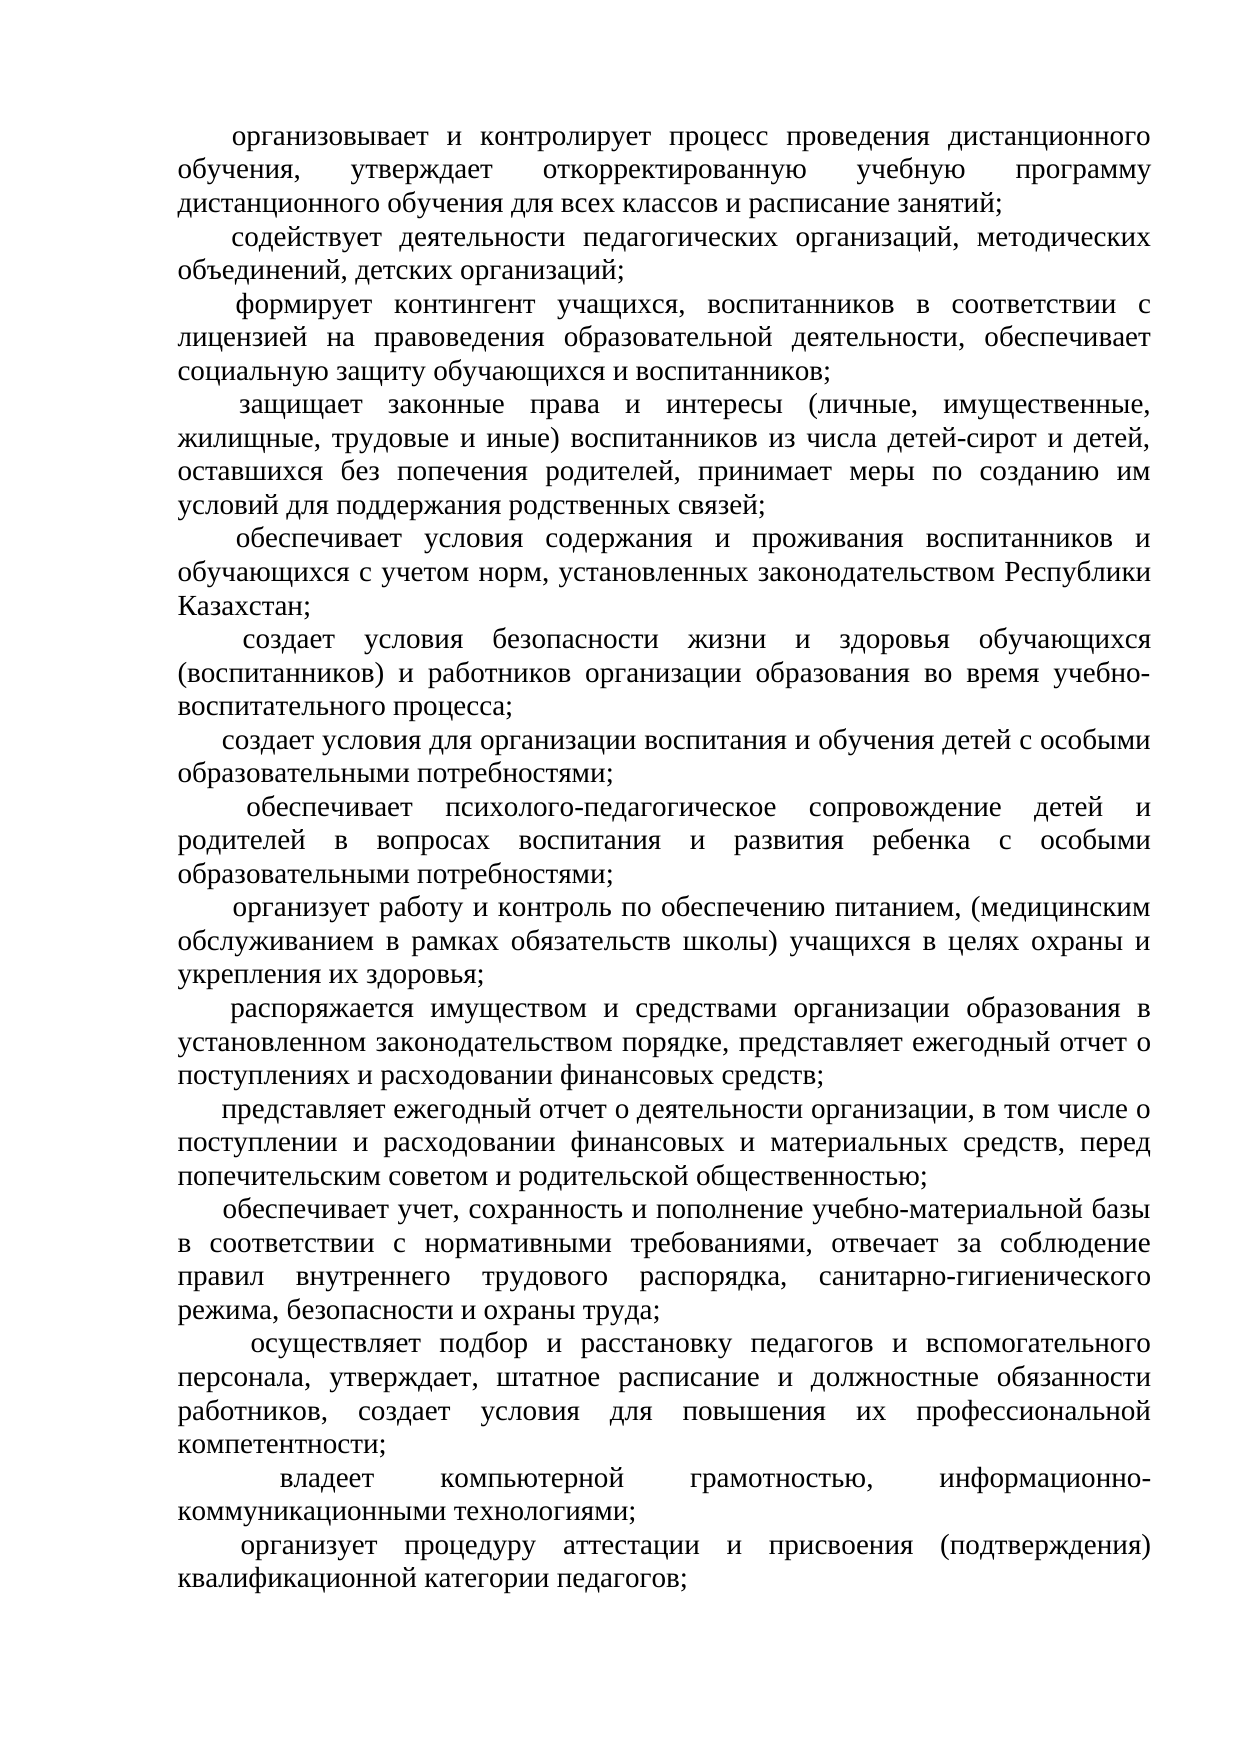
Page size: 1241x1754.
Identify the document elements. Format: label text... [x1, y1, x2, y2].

text формирует контингент учащихся, воспитанников в соответствии с лицензией на правоведения образовательной деятельности, обеспечивает социальную защиту обучающихся и воспитанников; [177, 286, 1152, 386]
text организует работу и контроль по обеспечению питанием, (медицинским обслуживанием в рамках обязательств школы) учащихся в целях охраны и укрепления их здоровья; [177, 889, 1152, 990]
text обеспечивает учет, сохранность и пополнение учебно-материальной базы в соответствии с нормативными требованиями, отвечает за соблюдение правил внутреннего трудового распорядка, санитарно-гигиенического режима, безопасности и охраны труда; [177, 1191, 1152, 1326]
text защищает законные права и интересы (личные, имущественные, жилищные, трудовые и иные) воспитанников из числа детей-сирот и детей, оставшихся без попечения родителей, принимает меры по созданию им условий для поддержания родственных связей; [177, 386, 1152, 521]
text осуществляет подбор и расстановку педагогов и вспомогательного персонала, утверждает, штатное расписание и должностные обязанности работников, создает условия для повышения их профессиональной компетентности; [177, 1326, 1152, 1460]
text обеспечивает психолого-педагогическое сопровождение детей и родителей в вопросах воспитания и развития ребенка с особыми образовательными потребностями; [177, 789, 1152, 889]
text организует процедуру аттестации и присвоения (подтверждения) квалификационной категории педагогов; [177, 1527, 1152, 1594]
text создает условия безопасности жизни и здоровья обучающихся (воспитанников) и работников организации образования во время учебно-воспитательного процесса; [177, 621, 1152, 722]
text содействует деятельности педагогических организаций, методических объединений, детских организаций; [177, 219, 1152, 286]
text владеет компьютерной грамотностью, информационно-коммуникационными технологиями; [177, 1460, 1152, 1527]
text распоряжается имуществом и средствами организации образования в установленном законодательством порядке, представляет ежегодный отчет о поступлениях и расходовании финансовых средств; [177, 990, 1152, 1091]
text обеспечивает условия содержания и проживания воспитанников и обучающихся с учетом норм, установленных законодательством Республики Казахстан; [177, 521, 1152, 621]
text создает условия для организации воспитания и обучения детей с особыми образовательными потребностями; [177, 722, 1152, 789]
text организовывает и контролирует процесс проведения дистанционного обучения, утверждает откорректированную учебную программу дистанционного обучения для всех классов и расписание занятий; [177, 118, 1152, 219]
text представляет ежегодный отчет о деятельности организации, в том числе о поступлении и расходовании финансовых и материальных средств, перед попечительским советом и родительской общественностью; [177, 1091, 1152, 1191]
